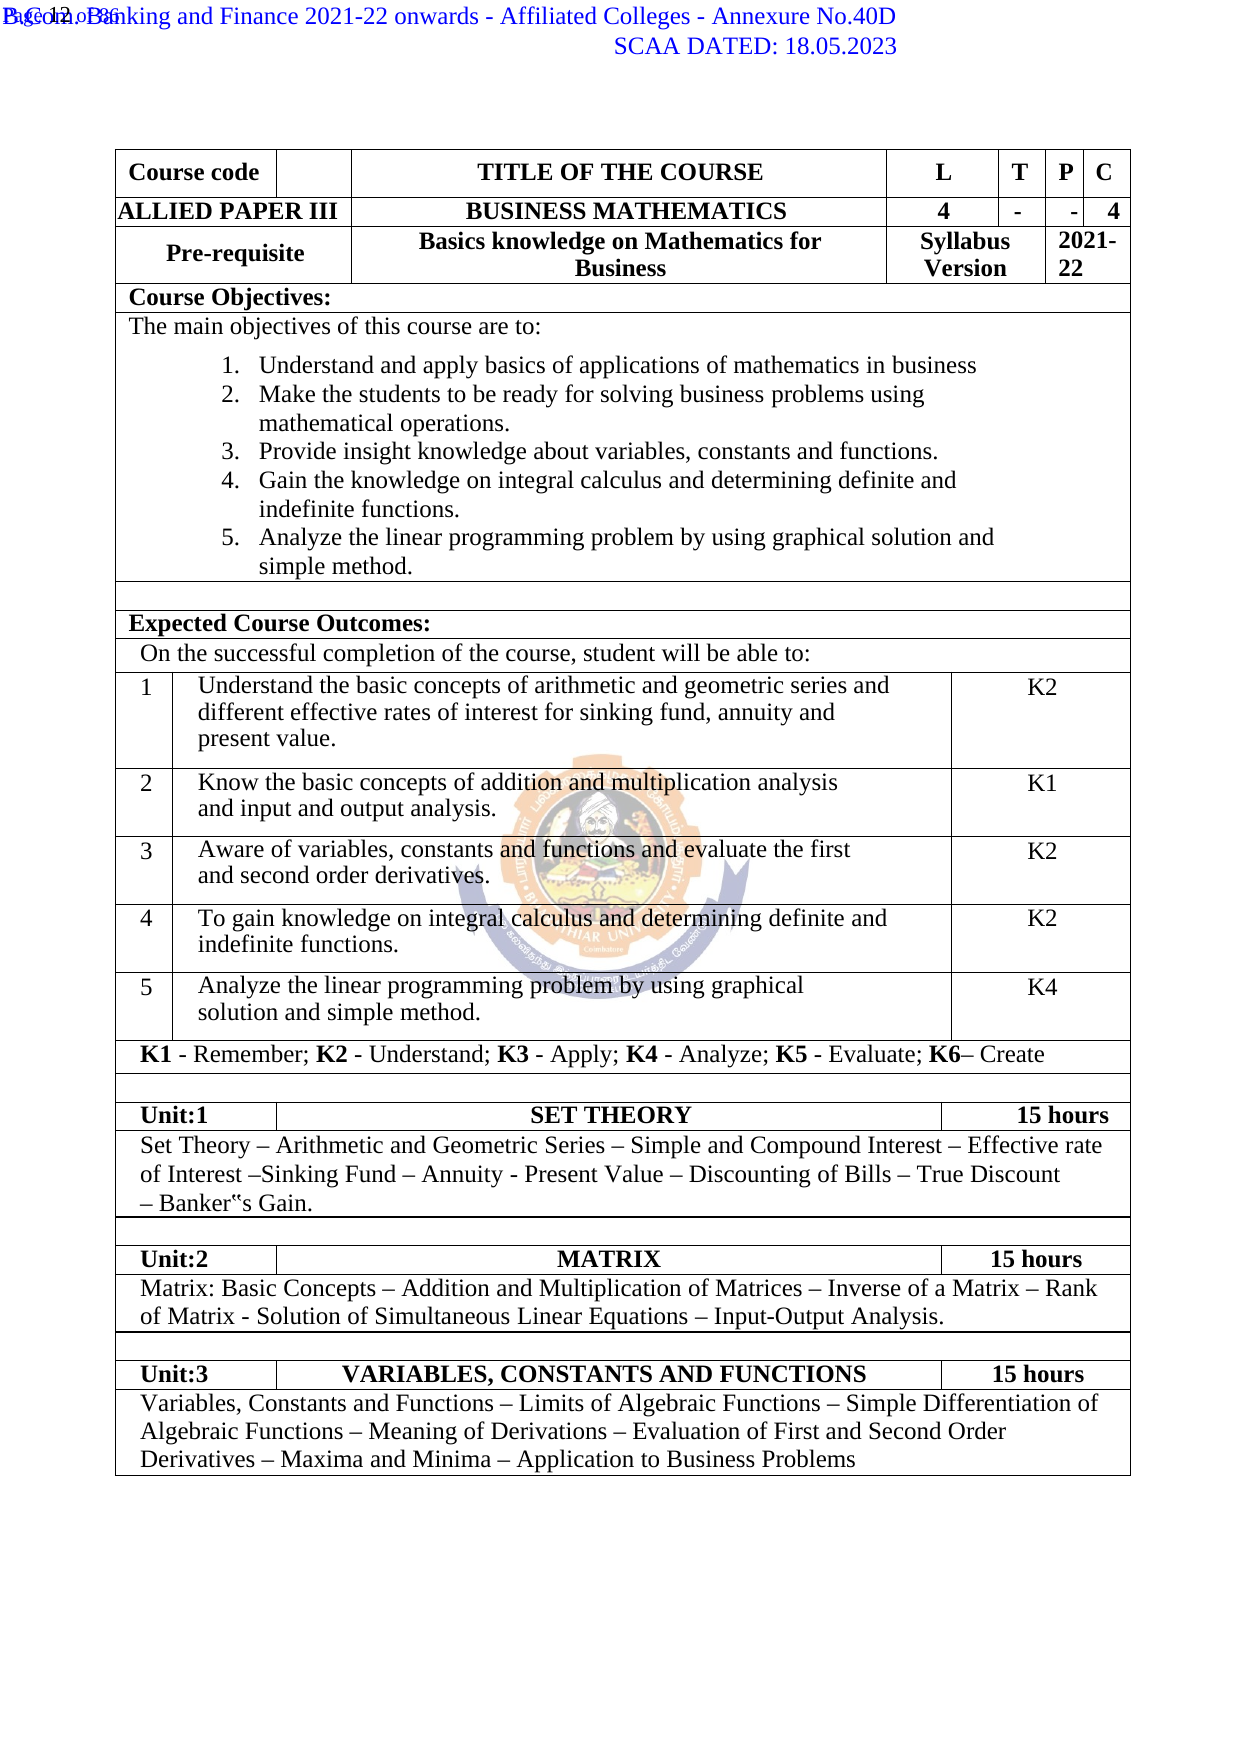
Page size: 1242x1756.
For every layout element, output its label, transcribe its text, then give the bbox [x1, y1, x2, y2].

table_cell Expected Course Outcomes: [116, 611, 1130, 638]
table_cell Course Objectives: [116, 284, 1130, 312]
table_header T [999, 150, 1045, 197]
table_cell K4 [952, 973, 1130, 1039]
table_cell - [999, 198, 1045, 226]
table_cell Pre-requisite [116, 227, 351, 283]
table_cell 4 [116, 905, 172, 972]
table_cell [116, 1218, 1130, 1245]
table_cell Syllabus Version [887, 227, 1045, 283]
table_cell Unit:1 [116, 1103, 276, 1130]
table_cell 15 hours [942, 1246, 1130, 1274]
table_cell BUSINESS MATHEMATICS [352, 198, 886, 226]
table_cell 3 [116, 837, 172, 904]
table_cell Set Theory – Arithmetic and Geometric Series – Simple and Compound Interest – Effective rate of Interest –Sinking Fund – Annuity - Present Value – Discounting of Bills – True Discount – Banker‟s Gain. [116, 1131, 1130, 1216]
table_cell 2 [116, 769, 172, 836]
table_cell 5 [116, 973, 172, 1039]
table_cell VARIABLES, CONSTANTS AND FUNCTIONS [277, 1361, 941, 1388]
table_cell 2021- 22 [1046, 227, 1130, 283]
table_header P [1046, 150, 1083, 197]
table_cell MATRIX [277, 1246, 941, 1274]
table_cell ALLIED PAPER III [116, 198, 351, 226]
table_cell Basics knowledge on Mathematics for Business [352, 227, 886, 283]
table_cell K2 [952, 905, 1130, 972]
table_cell SET THEORY [277, 1103, 941, 1130]
table_cell Know the basic concepts of addition and multiplication analysis and input and output analysis. [173, 769, 951, 836]
table_header Course code [116, 150, 276, 197]
table_cell [116, 1074, 1130, 1102]
table_cell 15 hours [942, 1361, 1130, 1388]
table_cell - [1046, 198, 1083, 226]
table_cell K2 [952, 673, 1130, 768]
table_cell Aware of variables, constants and functions and evaluate the first and second order derivatives. [173, 837, 951, 904]
table_cell [116, 1333, 1130, 1360]
table_cell To gain knowledge on integral calculus and determining definite and indefinite functions. [173, 905, 951, 972]
table_cell Analyze the linear programming problem by using graphical solution and simple method. [173, 973, 951, 1039]
table_cell Variables, Constants and Functions – Limits of Algebraic Functions – Simple Differentiation of Algebraic Functions – Meaning of Derivations – Evaluation of First and Second Order Derivatives – Maxima and Minima – Application to Business Problems [116, 1390, 1130, 1475]
table_header [277, 150, 351, 197]
table_cell On the successful completion of the course, student will be able to: [116, 639, 1130, 672]
table_cell K1 - Remember; K2 - Understand; K3 - Apply; K4 - Analyze; K5 - Evaluate; K6– Create [116, 1041, 1130, 1073]
table_cell The main objectives of this course are to: Understand and apply basics of applications of mathematics in business Make the students to be ready for solving business problems using mathematical operations. Provide insight knowledge about variables, constants and functions. Gain the knowledge on integral calculus and determining definite and indefinite functions. Analyze the linear programming problem by using graphical solution and simple method. [116, 313, 1130, 581]
table_cell K1 [952, 769, 1130, 836]
table_cell [116, 582, 1130, 609]
table_header C [1084, 150, 1130, 197]
table_cell 4 [887, 198, 998, 226]
table_cell Unit:3 [116, 1361, 276, 1388]
table_cell 1 [116, 673, 172, 768]
table_cell Unit:2 [116, 1246, 276, 1274]
table_header TITLE OF THE COURSE [352, 150, 886, 197]
table_header L [887, 150, 998, 197]
table_cell Understand the basic concepts of arithmetic and geometric series and different effective rates of interest for sinking fund, annuity and present value. [173, 673, 951, 768]
table_cell 15 hours [942, 1103, 1130, 1130]
table_cell Matrix: Basic Concepts – Addition and Multiplication of Matrices – Inverse of a Matrix – Rank of Matrix - Solution of Simultaneous Linear Equations – Input-Output Analysis. [116, 1275, 1130, 1331]
table_cell 4 [1084, 198, 1130, 226]
table_cell K2 [952, 837, 1130, 904]
